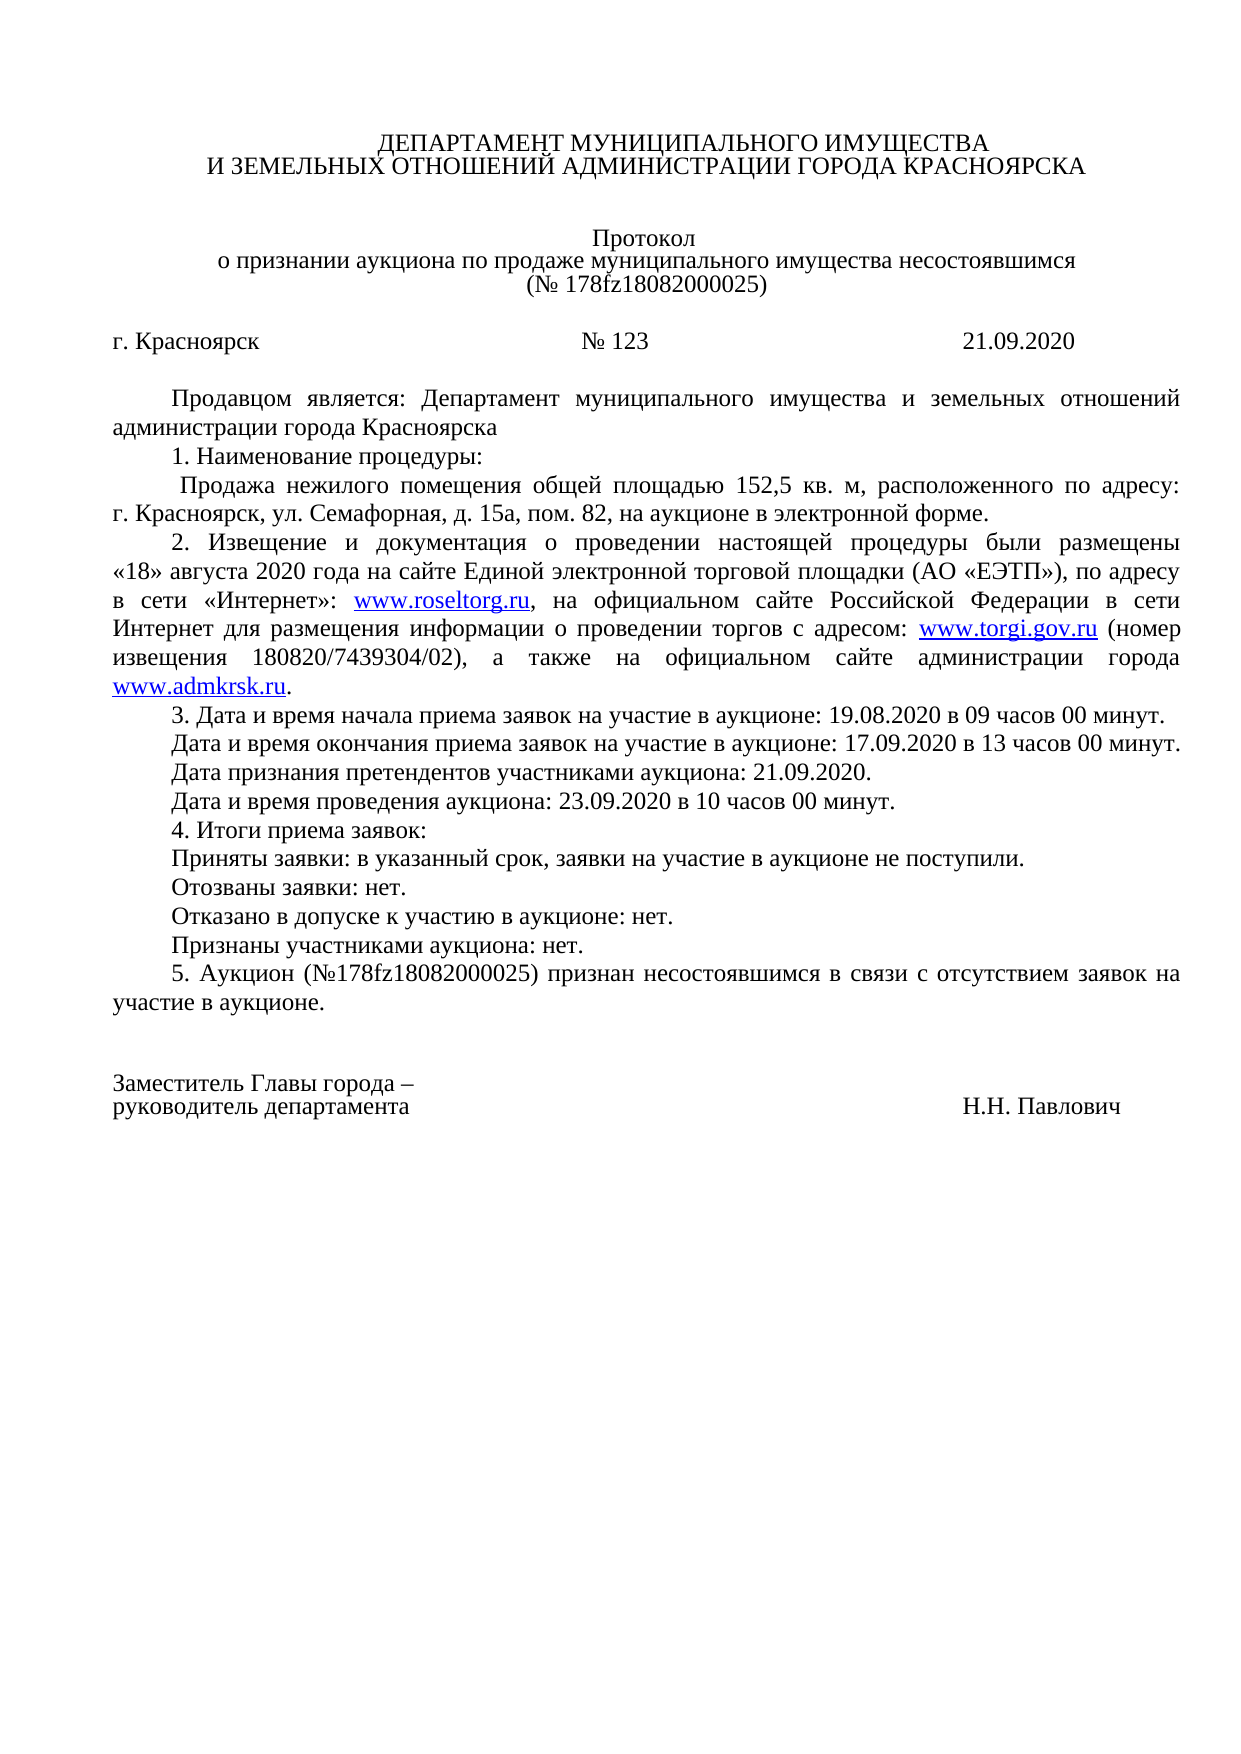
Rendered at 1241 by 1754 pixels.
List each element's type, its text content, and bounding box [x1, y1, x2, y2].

text 3. Дата и время начала приема заявок на участие в аукционе: 19.08.2020 в 09 часов 00 минут. [112, 700, 1181, 728]
text руководитель департамента Н.Н. Павлович [112, 1096, 1181, 1119]
text Отказано в допуске к участию в аукционе: нет. [112, 901, 1181, 930]
text Дата признания претендентов участниками аукциона: 21.09.2020. [112, 757, 1181, 786]
subtitle ДЕПАРТАМЕНТ МУНИЦИПАЛЬНОГО ИМУЩЕСТВА [112, 133, 1181, 156]
text 4. Итоги приема заявок: [112, 815, 1181, 843]
text г. Красноярск № 123 21.09.2020 [112, 326, 1181, 355]
text Протокол о признании аукциона по продаже муниципального имущества несостоявшимся [112, 228, 1181, 274]
text Дата и время проведения аукциона: 23.09.2020 в 10 часов 00 минут. [112, 786, 1181, 815]
text Продавцом является: Департамент муниципального имущества и земельных отношений администрации города Красноярска [112, 383, 1181, 441]
text 5. Аукцион (№178fz18082000025) признан несостоявшимся в связи с отсутствием заявок на участие в аукционе. [112, 958, 1181, 1016]
text 1. Наименование процедуры: Продажа нежилого помещения общей площадью 152,5 кв. м, расположенного по адресу: г. Красноярск, ул. Семафорная, д. 15а, пом. 82, на аукционе в электронной форме. [112, 441, 1181, 527]
text И ЗЕМЕЛЬНЫХ ОТНОШЕНИЙ АДМИНИСТРАЦИИ ГОРОДА КРАСНОЯРСКА [112, 156, 1181, 179]
text Признаны участниками аукциона: нет. [112, 930, 1181, 958]
text 2. Извещение и документация о проведении настоящей процедуры были размещены «18» августа 2020 года на сайте Единой электронной торговой площадки (АО «ЕЭТП»), по адресу в сети «Интернет»: www.roseltorg.ru, на официальном сайте Российской Федерации в сети Интернет для размещения информации о проведении торгов с адресом: www.torgi.gov.ru (номер извещения 180820/7439304/02), а также на официальном сайте администрации города www.admkrsk.ru. [112, 527, 1181, 700]
text Заместитель Главы города – [112, 1073, 1181, 1096]
text Отозваны заявки: нет. [112, 872, 1181, 901]
text (№ 178fz18082000025) [112, 274, 1181, 297]
text Дата и время окончания приема заявок на участие в аукционе: 17.09.2020 в 13 часов 00 минут. [112, 728, 1181, 757]
text Приняты заявки: в указанный срок, заявки на участие в аукционе не поступили. [112, 843, 1181, 872]
